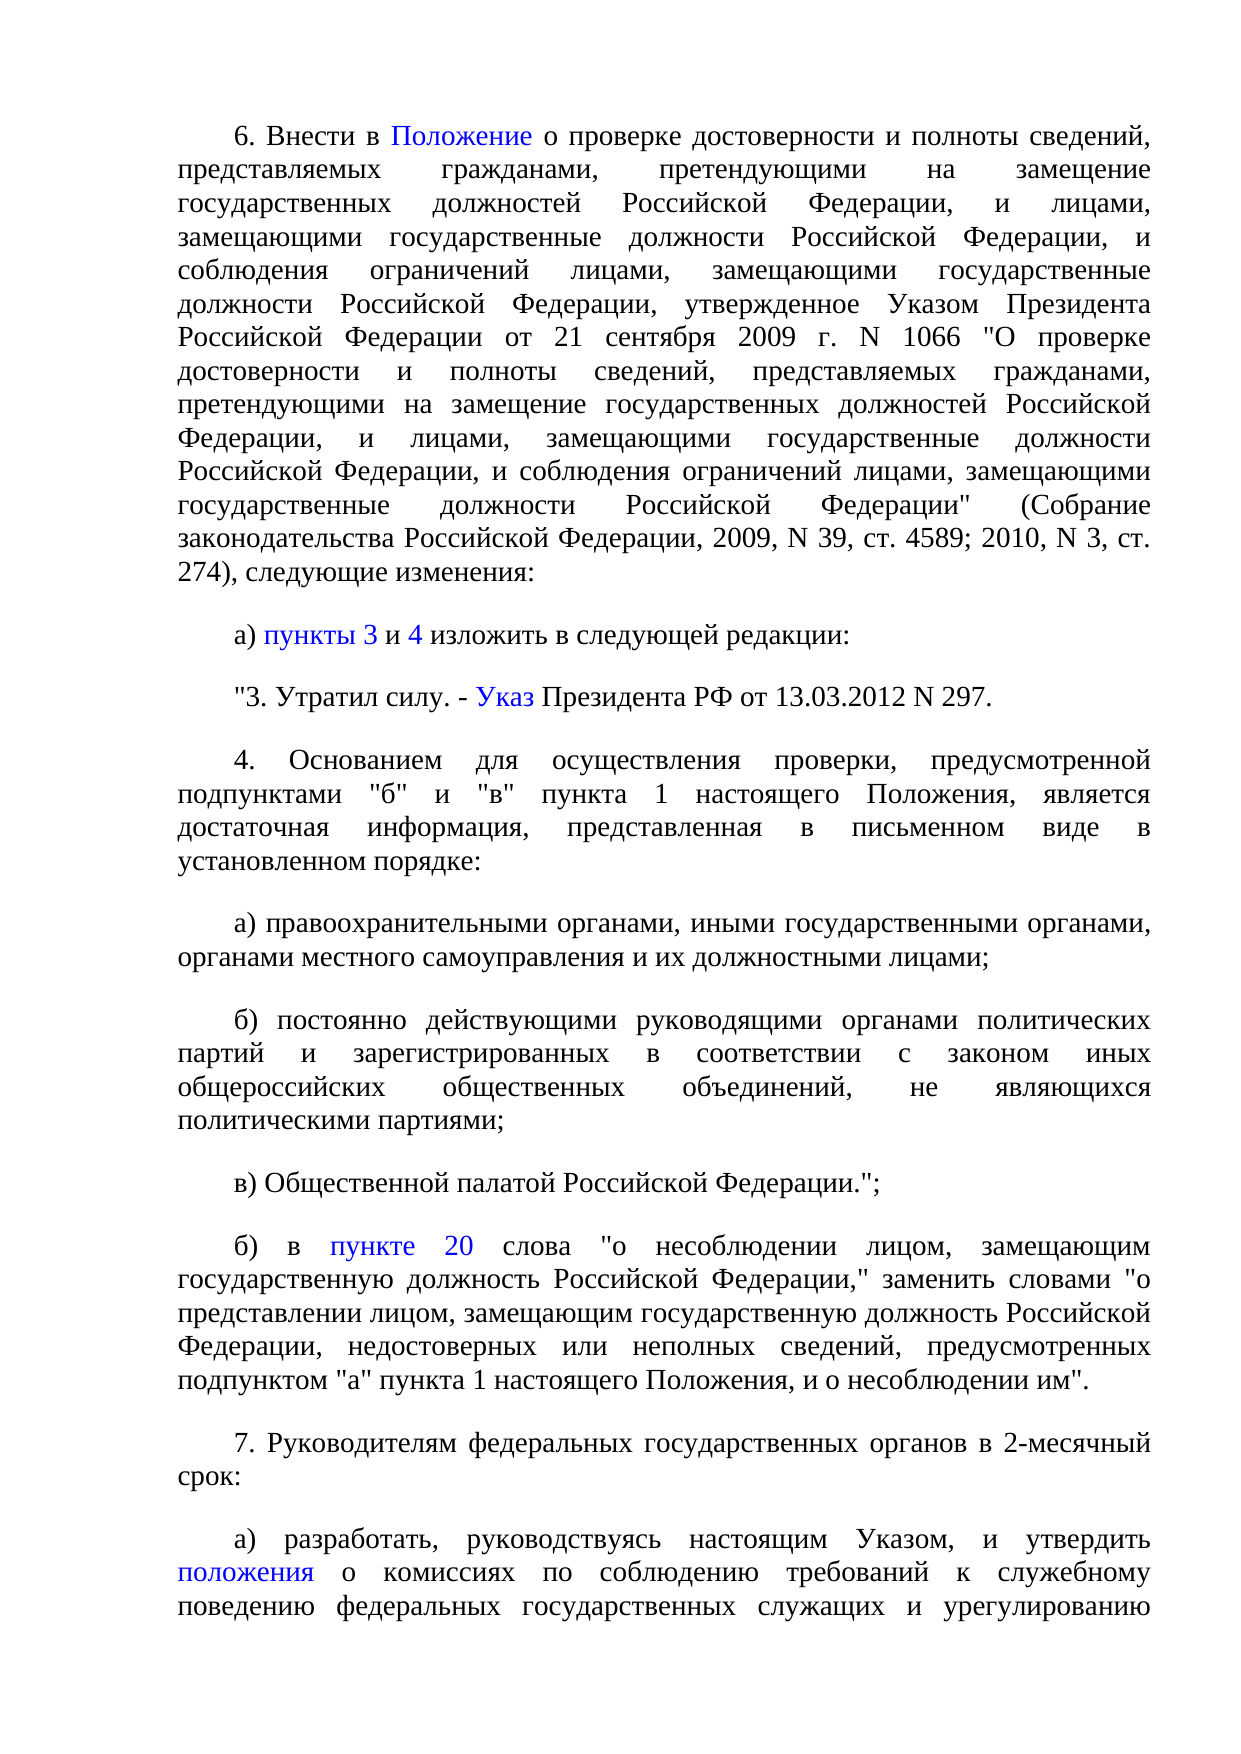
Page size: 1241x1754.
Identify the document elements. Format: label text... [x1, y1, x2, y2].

text а) пункты 3 и 4 изложить в следующей редакции: [177, 617, 1152, 650]
text 6. Внести в Положение о проверке достоверности и полноты сведений, представляемых гражданами, претендующими на замещение государственных должностей Российской Федерации, и лицами, замещающими государственные должности Российской Федерации, и соблюдения ограничений лицами, замещающими государственные должности Российской Федерации, утвержденное Указом Президента Российской Федерации от 21 сентября 2009 г. N 1066 "О проверке достоверности и полноты сведений, представляемых гражданами, претендующими на замещение государственных должностей Российской Федерации, и лицами, замещающими государственные должности Российской Федерации, и соблюдения ограничений лицами, замещающими государственные должности Российской Федерации" (Собрание законодательства Российской Федерации, 2009, N 39, ст. 4589; 2010, N 3, ст. 274), следующие изменения: [177, 118, 1152, 588]
text 7. Руководителям федеральных государственных органов в 2-месячный срок: [177, 1425, 1152, 1492]
text "3. Утратил силу. - Указ Президента РФ от 13.03.2012 N 297. [177, 679, 1152, 713]
text 4. Основанием для осуществления проверки, предусмотренной подпунктами "б" и "в" пункта 1 настоящего Положения, является достаточная информация, представленная в письменном виде в установленном порядке: [177, 742, 1152, 876]
text б) постоянно действующими руководящими органами политических партий и зарегистрированных в соответствии с законом иных общероссийских общественных объединений, не являющихся политическими партиями; [177, 1002, 1152, 1136]
text а) правоохранительными органами, иными государственными органами, органами местного самоуправления и их должностными лицами; [177, 906, 1152, 973]
text б) в пункте 20 слова "о несоблюдении лицом, замещающим государственную должность Российской Федерации," заменить словами "о представлении лицом, замещающим государственную должность Российской Федерации, недостоверных или неполных сведений, предусмотренных подпунктом "а" пункта 1 настоящего Положения, и о несоблюдении им". [177, 1228, 1152, 1396]
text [177, 1521, 1152, 1622]
text в) Общественной палатой Российской Федерации."; [177, 1165, 1152, 1199]
